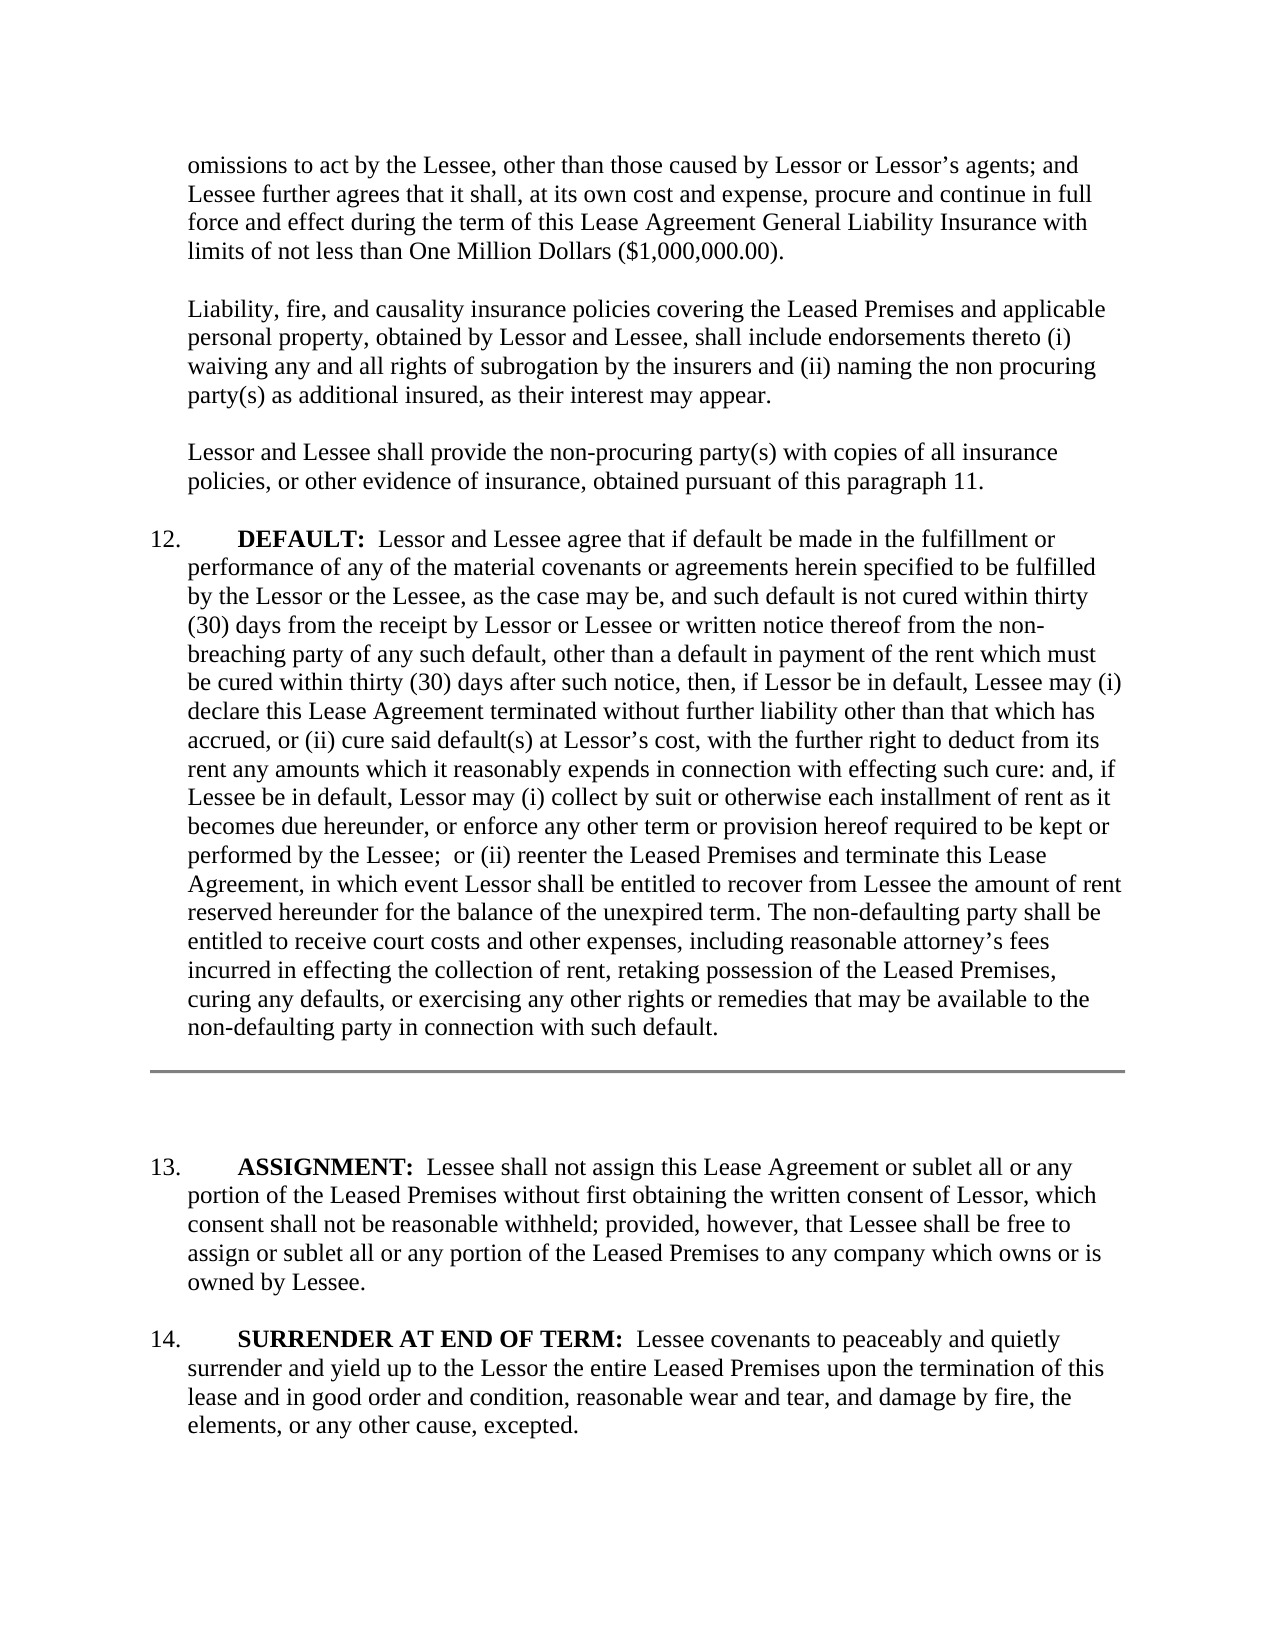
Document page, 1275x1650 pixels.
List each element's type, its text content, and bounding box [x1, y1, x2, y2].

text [187, 150, 1125, 265]
text 12. DEFAULT: Lessor and Lessee agree that if default be made in the fulfillment or performance of any of the material covenants or agreements herein specified to be fulfilled by the Lessor or the Lessee, as the case may be, and such default is not cured within thirty (30) days from the receipt by Lessor or Lessee or written notice thereof from the non-breaching party of any such default, other than a default in payment of the rent which must be cured within thirty (30) days after such notice, then, if Lessor be in default, Lessee may (i) declare this Lease Agreement terminated without further liability other than that which has accrued, or (ii) cure said default(s) at Lessor’s cost, with the further right to deduct from its rent any amounts which it reasonably expends in connection with effecting such cure: and, if Lessee be in default, Lessor may (i) collect by suit or otherwise each installment of rent as it becomes due hereunder, or enforce any other term or provision hereof required to be kept or performed by the Lessee; or (ii) reenter the Leased Premises and terminate this Lease Agreement, in which event Lessor shall be entitled to recover from Lessee the amount of rent reserved hereunder for the balance of the unexpired term. The non-defaulting party shall be entitled to receive court costs and other expenses, including reasonable attorney’s fees incurred in effecting the collection of rent, retaking possession of the Leased Premises, curing any defaults, or exercising any other rights or remedies that may be available to the non-defaulting party in connection with such default. [150, 524, 1125, 1041]
text Liability, fire, and causality insurance policies covering the Leased Premises and applicable personal property, obtained by Lessor and Lessee, shall include endorsements thereto (i) waiving any and all rights of subrogation by the insurers and (ii) naming the non procuring party(s) as additional insured, as their interest may appear. [187, 294, 1125, 409]
text Lessor and Lessee shall provide the non-procuring party(s) with copies of all insurance policies, or other evidence of insurance, obtained pursuant of this paragraph 11. [187, 437, 1125, 495]
text 13. ASSIGNMENT: Lessee shall not assign this Lease Agreement or sublet all or any portion of the Leased Premises without first obtaining the written consent of Lessor, which consent shall not be reasonable withheld; provided, however, that Lessee shall be free to assign or sublet all or any portion of the Leased Premises to any company which owns or is owned by Lessee. [150, 1152, 1125, 1296]
text 14. SURRENDER AT END OF TERM: Lessee covenants to peaceably and quietly surrender and yield up to the Lessor the entire Leased Premises upon the termination of this lease and in good order and condition, reasonable wear and tear, and damage by fire, the elements, or any other cause, excepted. [150, 1324, 1125, 1439]
